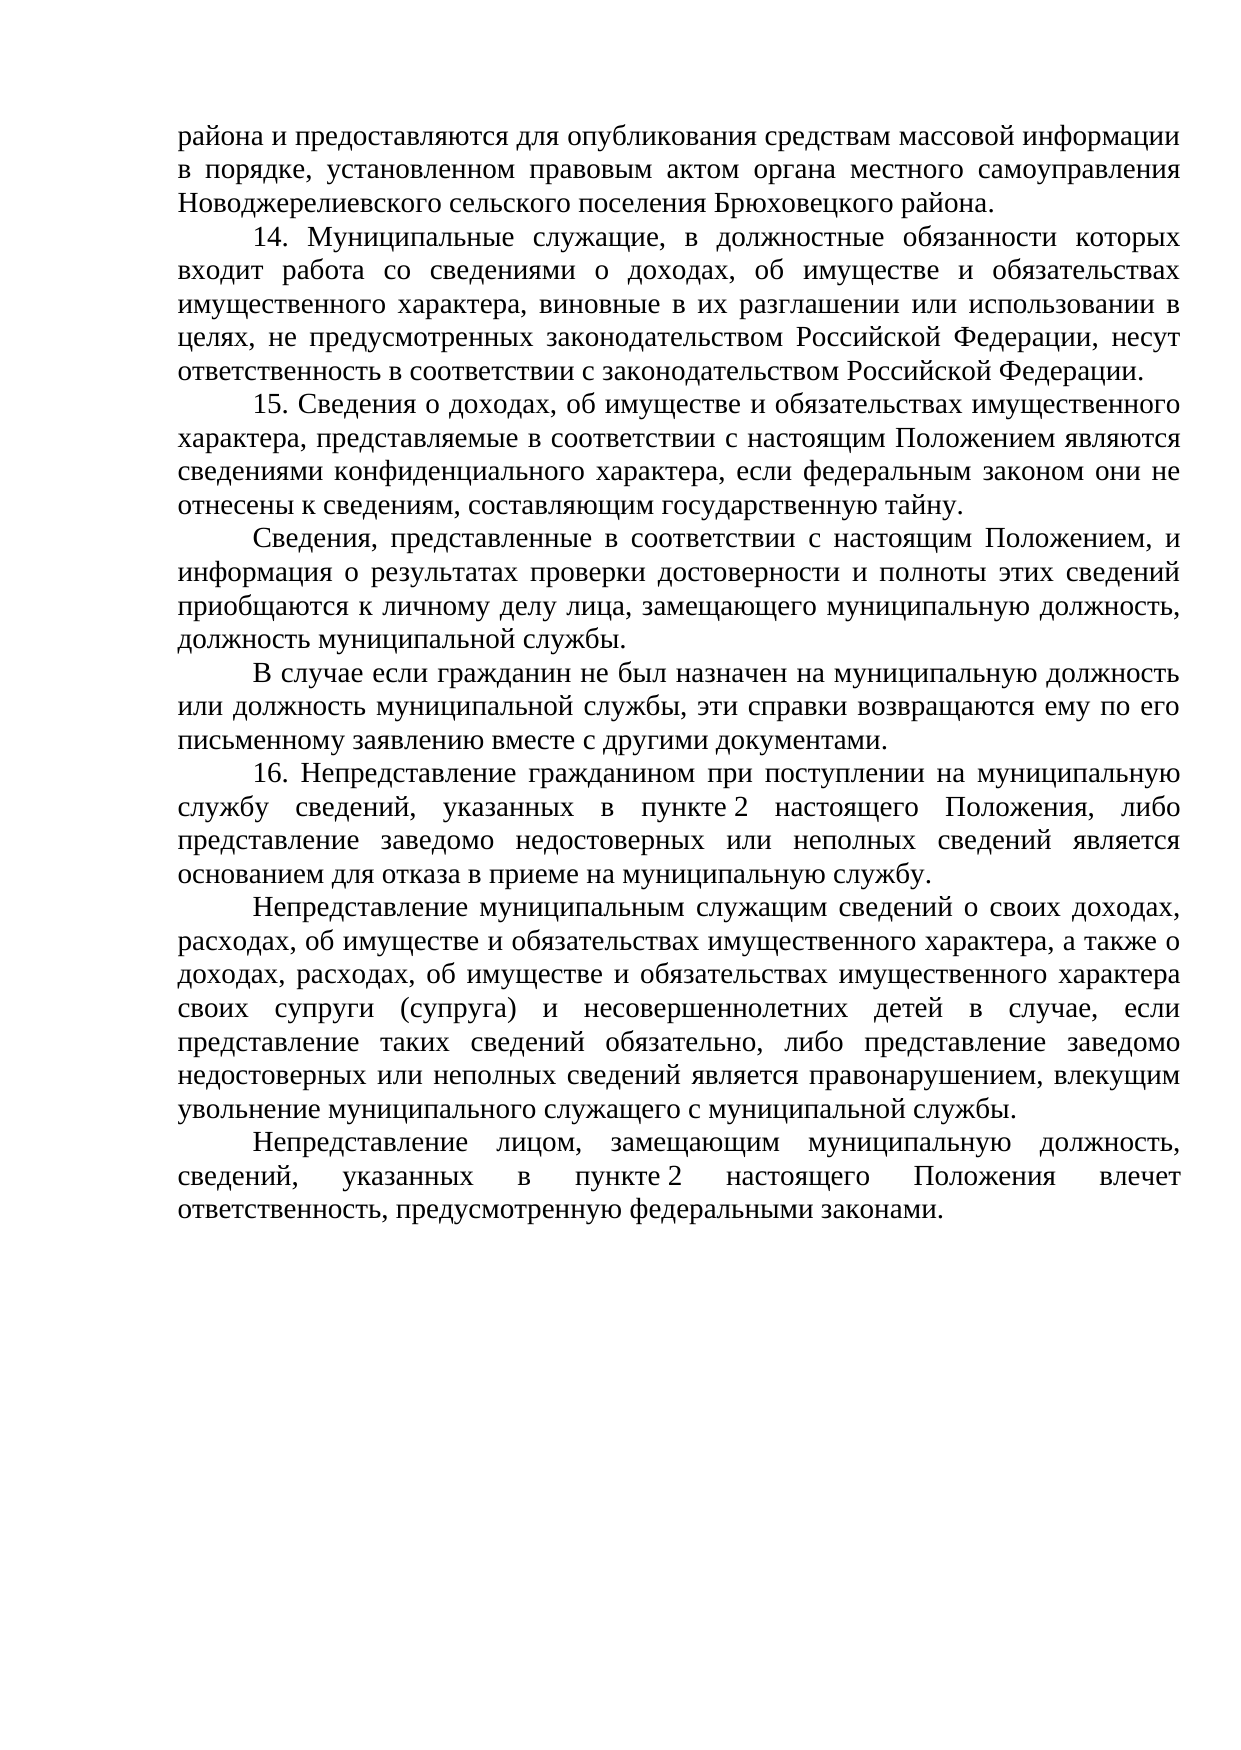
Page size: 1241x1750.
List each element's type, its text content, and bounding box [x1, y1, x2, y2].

text Непредставление муниципальным служащим сведений о своих доходах, расходах, об имуществе и обязательствах имущественного характера, а также о доходах, расходах, об имуществе и обязательствах имущественного характера своих супруги (супруга) и несовершеннолетних детей в случае, если представление таких сведений обязательно, либо представление заведомо недостоверных или неполных сведений является правонарушением, влекущим увольнение муниципального служащего с муниципальной службы. [177, 889, 1181, 1124]
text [177, 118, 1181, 219]
text 16. Непредставление гражданином при поступлении на муниципальную службу сведений, указанных в пункте 2 настоящего Положения, либо представление заведомо недостоверных или неполных сведений является основанием для отказа в приеме на муниципальную службу. [177, 755, 1181, 889]
text В случае если гражданин не был назначен на муниципальную должность или должность муниципальной службы, эти справки возвращаются ему по его письменному заявлению вместе с другими документами. [177, 655, 1181, 755]
text 15. Сведения о доходах, об имуществе и обязательствах имущественного характера, представляемые в соответствии с настоящим Положением являются сведениями конфиденциального характера, если федеральным законом они не отнесены к сведениям, составляющим государственную тайну. [177, 386, 1181, 521]
text Сведения, представленные в соответствии с настоящим Положением, и информация о результатах проверки достоверности и полноты этих сведений приобщаются к личному делу лица, замещающего муниципальную должность, должность муниципальной службы. [177, 521, 1181, 655]
text Непредставление лицом, замещающим муниципальную должность, сведений, указанных в пункте 2 настоящего Положения влечет ответственность, предусмотренную федеральными законами. [177, 1124, 1181, 1225]
text 14. Муниципальные служащие, в должностные обязанности которых входит работа со сведениями о доходах, об имуществе и обязательствах имущественного характера, виновные в их разглашении или использовании в целях, не предусмотренных законодательством Российской Федерации, несут ответственность в соответствии с законодательством Российской Федерации. [177, 219, 1181, 386]
